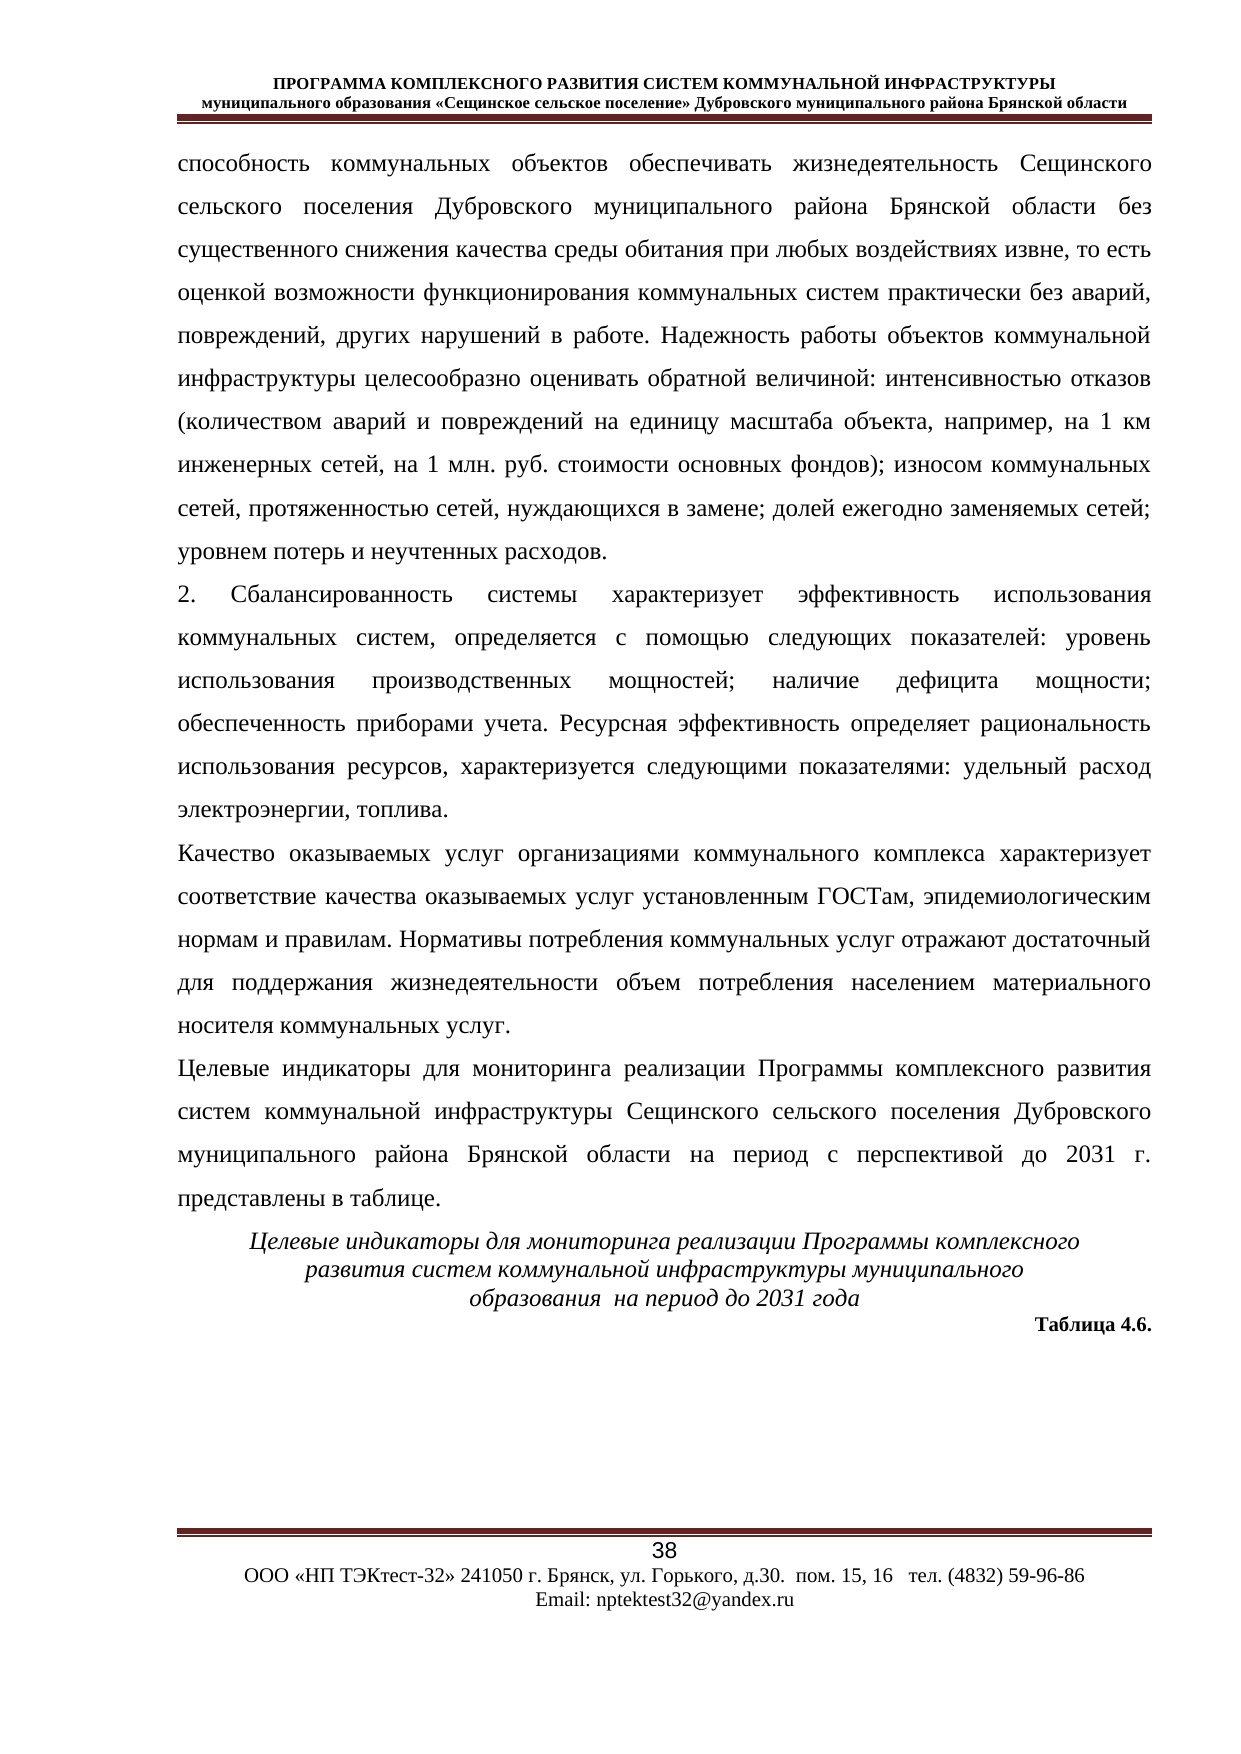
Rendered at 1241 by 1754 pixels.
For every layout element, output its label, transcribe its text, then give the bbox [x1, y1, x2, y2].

text Целевые индикаторы для мониторинга реализации Программы комплексного развития систем коммунальной инфраструктуры Сещинского сельского поселения Дубровского муниципального района Брянской области на период с перспективой до 2031 г. представлены в таблице. [177, 1053, 1152, 1211]
text образования на период до 2031 года [177, 1283, 1152, 1312]
text Таблица 4.6. [177, 1312, 1152, 1336]
text способность коммунальных объектов обеспечивать жизнедеятельность Сещинского сельского поселения Дубровского муниципального района Брянской области без существенного снижения качества среды обитания при любых воздействиях извне, то есть оценкой возможности функционирования коммунальных систем практически без аварий, повреждений, других нарушений в работе. Надежность работы объектов коммунальной инфраструктуры целесообразно оценивать обратной величиной: интенсивностью отказов (количеством аварий и повреждений на единицу масштаба объекта, например, на 1 км инженерных сетей, на 1 млн. руб. стоимости основных фондов); износом коммунальных сетей, протяженностью сетей, нуждающихся в замене; долей ежегодно заменяемых сетей; уровнем потерь и неучтенных расходов. [177, 148, 1152, 564]
text Целевые индикаторы для мониторинга реализации Программы комплексного развития систем коммунальной инфраструктуры муниципального [177, 1226, 1152, 1283]
text Качество оказываемых услуг организациями коммунального комплекса характеризует соответствие качества оказываемых услуг установленным ГОСТам, эпидемиологическим нормам и правилам. Нормативы потребления коммунальных услуг отражают достаточный для поддержания жизнедеятельности объем потребления населением материального носителя коммунальных услуг. [177, 838, 1152, 1039]
text 2. Сбалансированность системы характеризует эффективность использования коммунальных систем, определяется с помощью следующих показателей: уровень использования производственных мощностей; наличие дефицита мощности; обеспеченность приборами учета. Ресурсная эффективность определяет рациональность использования ресурсов, характеризуется следующими показателями: удельный расход электроэнергии, топлива. [177, 579, 1152, 823]
